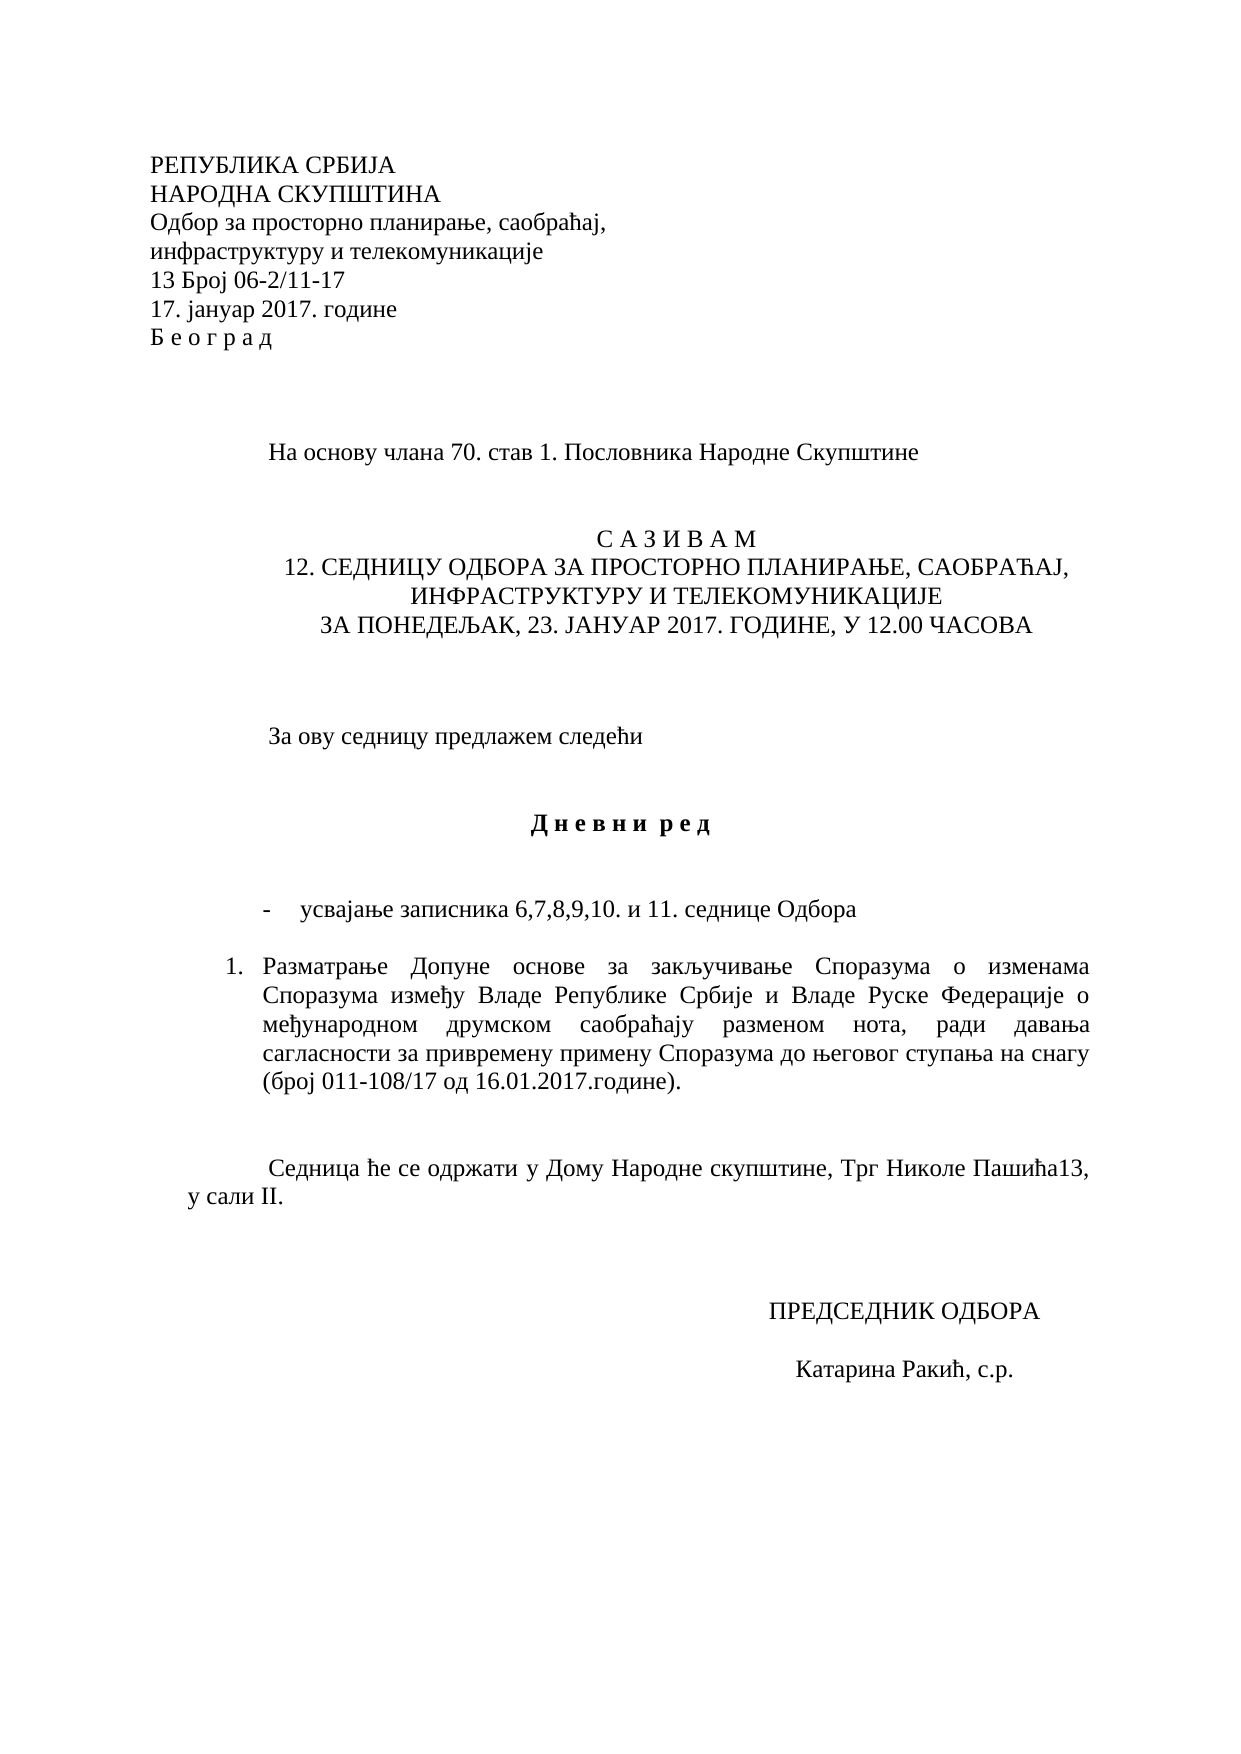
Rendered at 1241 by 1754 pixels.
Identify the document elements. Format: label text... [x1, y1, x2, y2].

text Седница ће се одржати у Дому Народне скупштине, Трг Николе Пашића13, у сали II. [187, 1153, 1090, 1210]
text инфраструктуру и телекомуникације [150, 236, 1090, 265]
text ПРЕДСЕДНИК ОДБОРА [750, 1296, 1090, 1325]
text Катарина Ракић, с.р. [600, 1354, 1090, 1383]
text На основу члана 70. став 1. Пословника Народне Скупштине [150, 437, 1090, 466]
text 12. СЕДНИЦУ ОДБОРА ЗА ПРОСТОРНО ПЛАНИРАЊЕ, САОБРАЋАЈ, ИНФРАСТРУКТУРУ И ТЕЛЕКОМУНИКАЦИЈЕ [262, 552, 1090, 610]
text Д н е в н и р е д [150, 808, 1090, 836]
list усвајање записника 6,7,8,9,10. и 11. седнице Одбора [262, 894, 1090, 923]
text Одбор за просторно планирање, саобраћај, [150, 207, 1090, 236]
list ЗА ПОНЕДЕЉАК, 23. ЈАНУАР 2017. ГОДИНЕ, У 12.00 ЧАСОВА [262, 610, 1090, 639]
text 17. јануар 2017. године [150, 294, 1090, 322]
list Разматрање Допуне основе за закључивање Споразума о изменама Споразума између Владе Републике Србије и Владе Руске Федерације о међународном друмском саобраћају разменом нота, ради давања сагласности за привремену примену Споразума до његовог ступања на снагу (број 011-108/17 од 16.01.2017.године). [225, 951, 1090, 1095]
text НАРОДНА СКУПШТИНА [150, 179, 1090, 207]
text РЕПУБЛИКА СРБИЈА [150, 150, 1090, 179]
text 13 Број 06-2/11-17 [150, 265, 1090, 294]
text За ову седницу предлажем следећи [150, 721, 1090, 750]
text Б е о г р а д [150, 322, 1090, 351]
text С А З И В А М [262, 524, 1090, 552]
